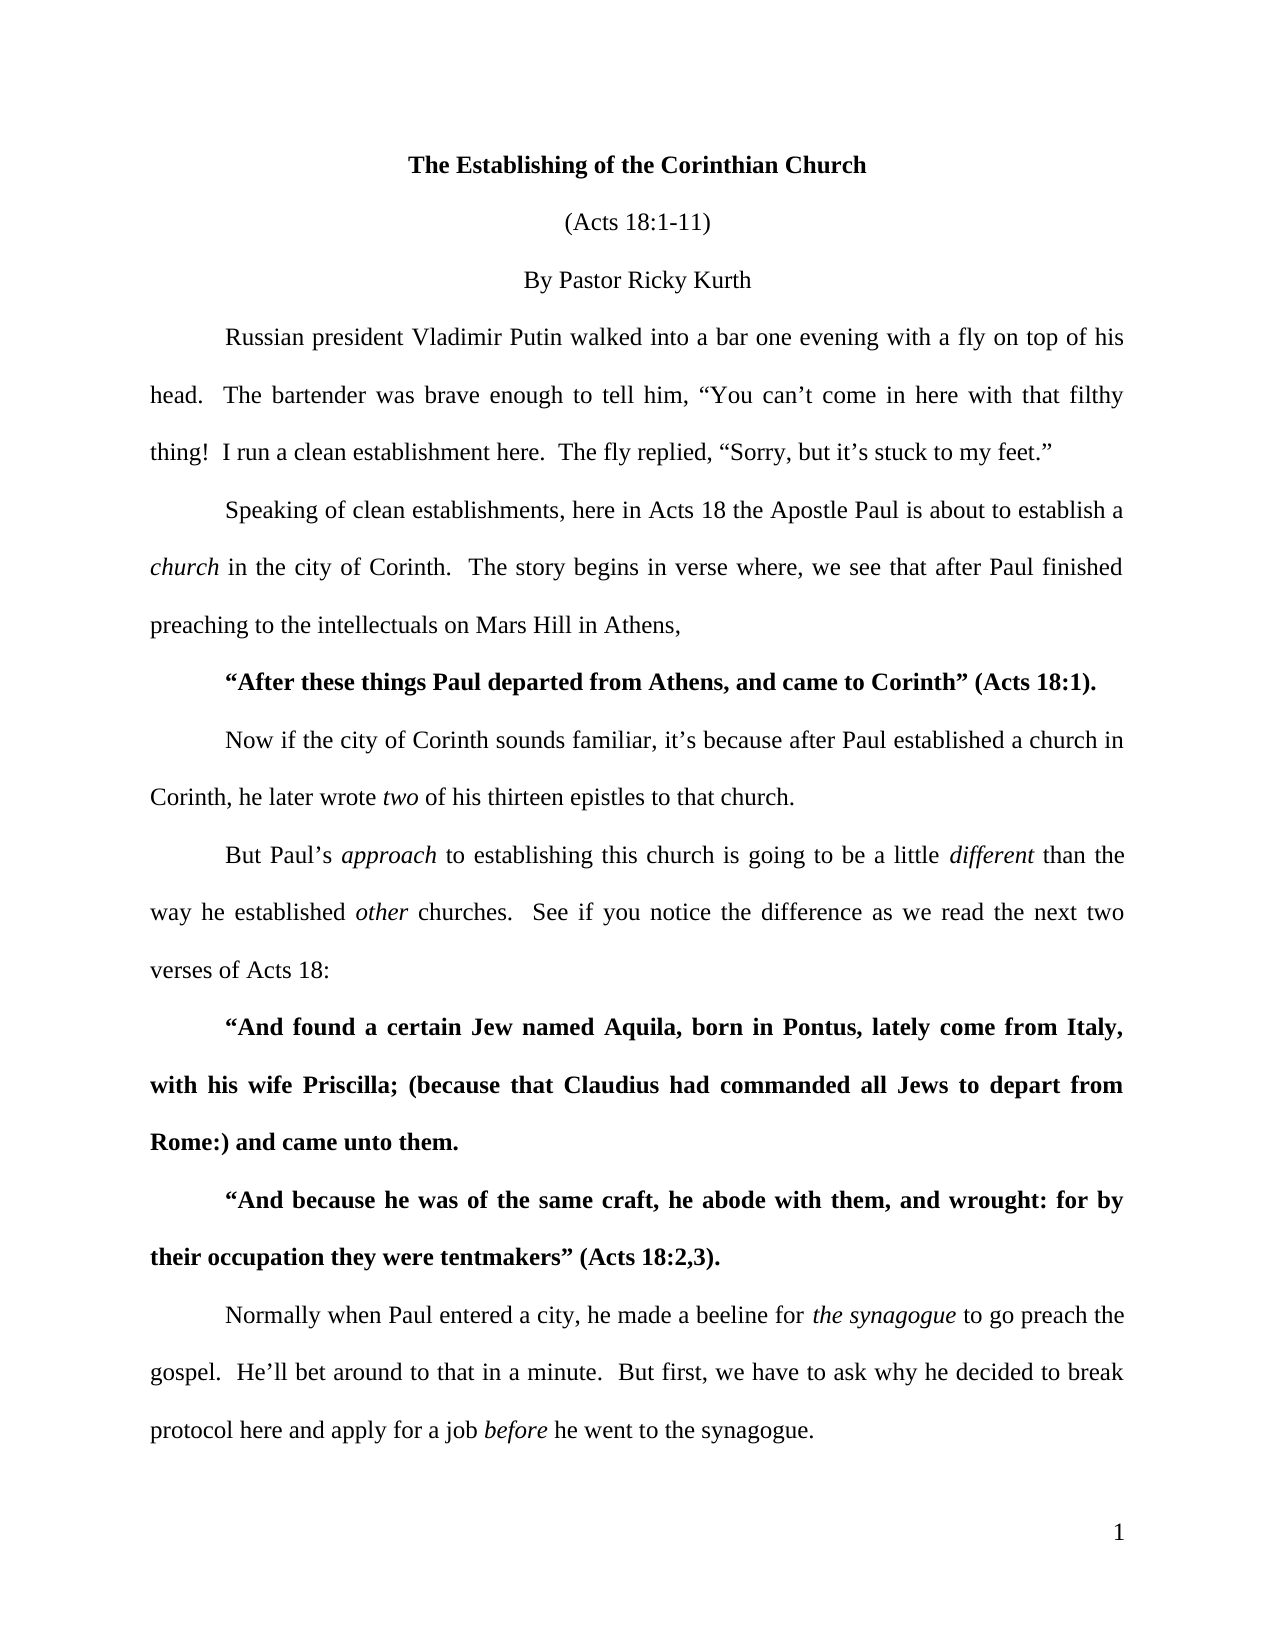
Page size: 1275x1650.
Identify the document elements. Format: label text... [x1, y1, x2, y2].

text By Pastor Ricky Kurth [150, 265, 1125, 294]
text “And found a certain Jew named Aquila, born in Pontus, lately come from Italy, with his wife Priscilla; (because that Claudius had commanded all Jews to depart from Rome:) and came unto them. [150, 1012, 1125, 1156]
text (Acts 18:1-11) [150, 207, 1125, 236]
text The Establishing of the Corinthian Church [150, 150, 1125, 179]
text Normally when Paul entered a city, he made a beeline for the synagogue to go preach the gospel. He’ll bet around to that in a minute. But first, we have to ask why he decided to break protocol here and apply for a job before he went to the synagogue. [150, 1300, 1125, 1444]
text But Paul’s approach to establishing this church is going to be a little different than the way he established other churches. See if you notice the difference as we read the next two verses of Acts 18: [150, 840, 1125, 984]
text “And because he was of the same craft, he abode with them, and wrought: for by their occupation they were tentmakers” (Acts 18:2,3). [150, 1185, 1125, 1271]
text Now if the city of Corinth sounds familiar, it’s because after Paul established a church in Corinth, he later wrote two of his thirteen epistles to that church. [150, 725, 1125, 811]
text “After these things Paul departed from Athens, and came to Corinth” (Acts 18:1). [150, 667, 1125, 696]
text Speaking of clean establishments, here in Acts 18 the Apostle Paul is about to establish a church in the city of Corinth. The story begins in verse where, we see that after Paul finished preaching to the intellectuals on Mars Hill in Athens, [150, 495, 1125, 639]
text Russian president Vladimir Putin walked into a bar one evening with a fly on top of his head. The bartender was brave enough to tell him, “You can’t come in here with that filthy thing! I run a clean establishment here. The fly replied, “Sorry, but it’s stuck to my feet.” [150, 322, 1125, 466]
